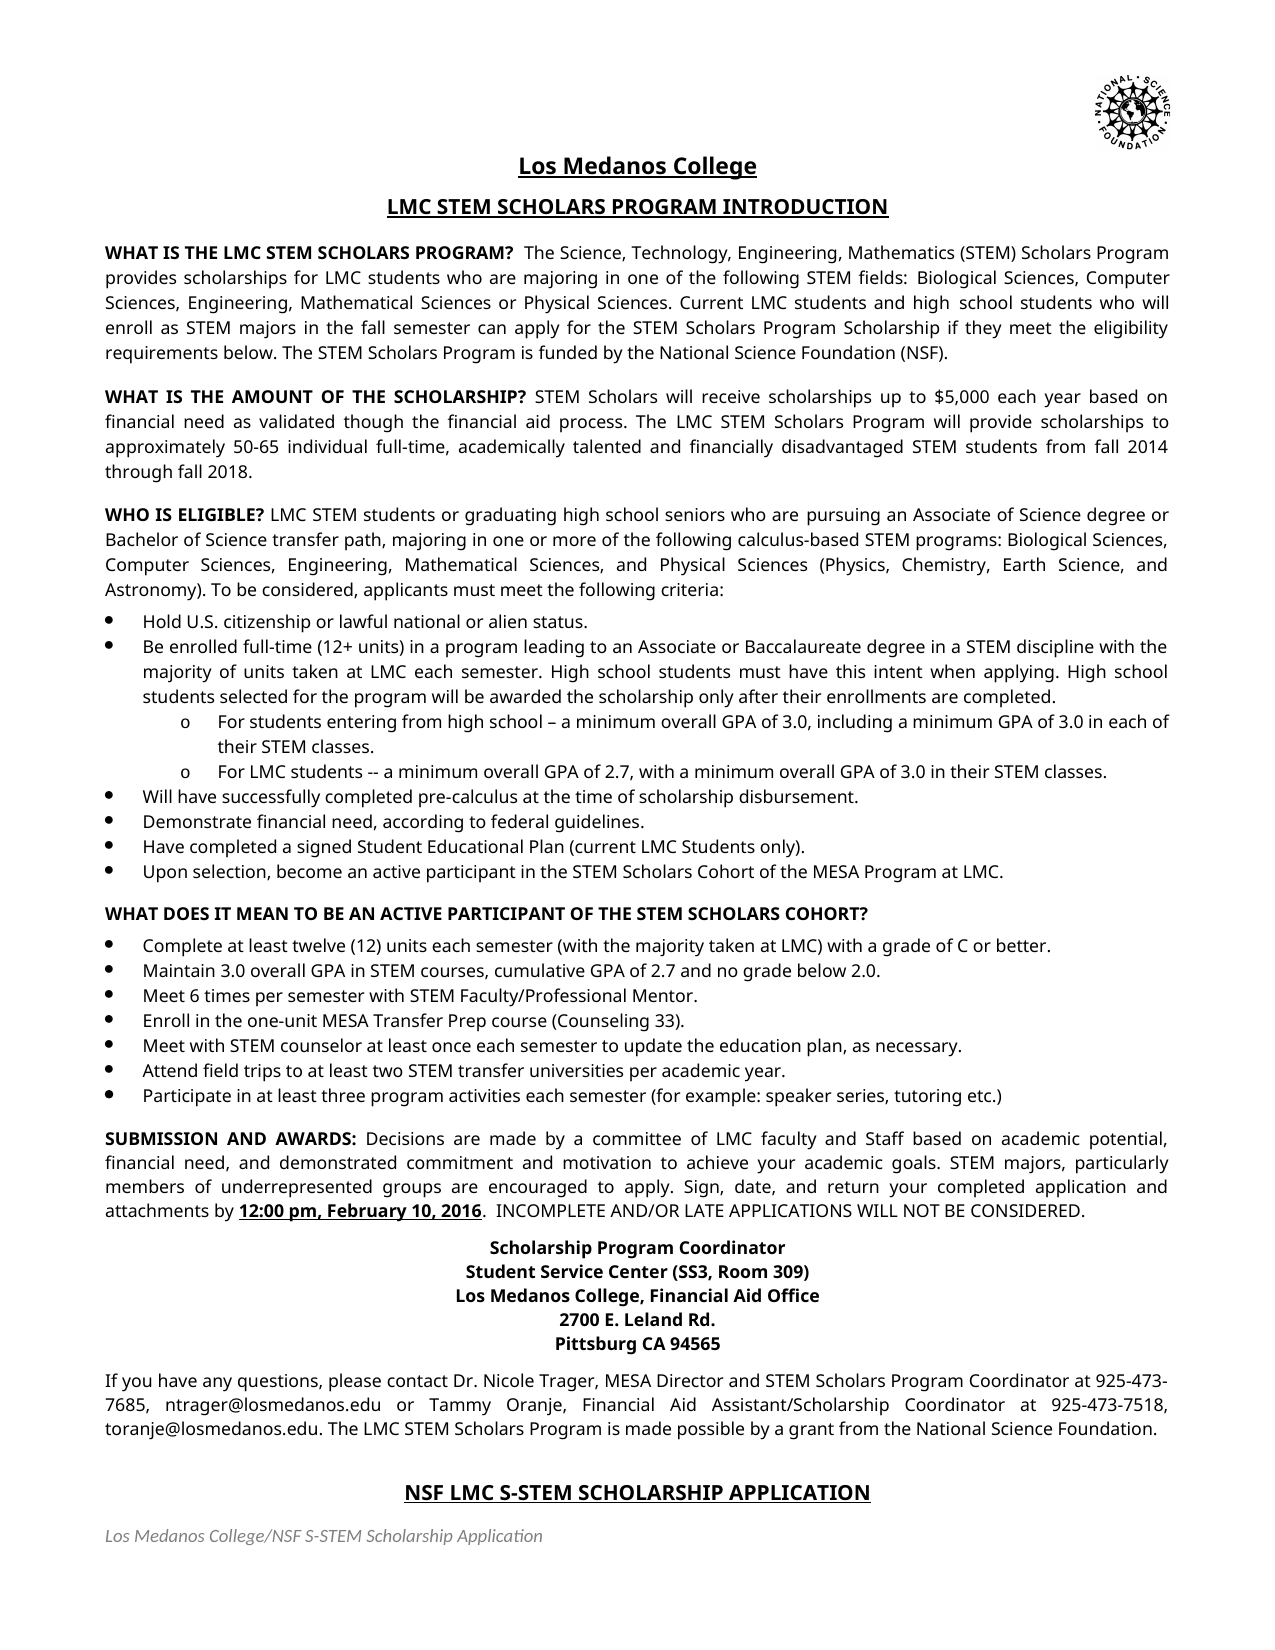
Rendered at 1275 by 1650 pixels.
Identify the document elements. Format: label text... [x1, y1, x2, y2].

text If you have any questions, please contact Dr. Nicole Trager, MESA Director and STEM Scholars Program Coordinator at 925-473-7685, ntrager@losmedanos.edu or Tammy Oranje, Financial Aid Assistant/Scholarship Coordinator at 925-473-7518, toranje@losmedanos.edu. The LMC STEM Scholars Program is made possible by a grant from the National Science Foundation. [105, 1368, 1170, 1441]
list Have completed a signed Student Educational Plan (current LMC Students only). [105, 833, 1170, 858]
list Demonstrate financial need, according to federal guidelines. [105, 808, 1170, 833]
list Maintain 3.0 overall GPA in STEM courses, cumulative GPA of 2.7 and no grade below 2.0. [105, 957, 1170, 982]
text 2700 E. Leland Rd. [105, 1308, 1170, 1332]
list Attend field trips to at least two STEM transfer universities per academic year. [105, 1057, 1170, 1082]
text NSF LMC S-STEM SCHOLARSHIP APPLICATION [105, 1478, 1170, 1506]
text Pittsburg CA 94565 [105, 1332, 1170, 1356]
list For LMC students -- a minimum overall GPA of 2.7, with a minimum overall GPA of 3.0 in their STEM classes. [180, 758, 1170, 783]
list Will have successfully completed pre-calculus at the time of scholarship disbursement. [105, 783, 1170, 808]
text SUBMISSION AND AWARDS: Decisions are made by a committee of LMC faculty and Staff based on academic potential, financial need, and demonstrated commitment and motivation to achieve your academic goals. STEM majors, particularly members of underrepresented groups are encouraged to apply. Sign, date, and return your completed application and attachments by 12:00 pm, February 10, 2016. INCOMPLETE AND/OR LATE APPLICATIONS WILL NOT BE CONSIDERED. [105, 1126, 1170, 1223]
list Meet with STEM counselor at least once each semester to update the education plan, as necessary. [105, 1032, 1170, 1057]
text WHAT DOES IT MEAN TO BE AN ACTIVE PARTICIPANT OF THE STEM SCHOLARS COHORT? [105, 902, 1170, 926]
text WHAT IS THE AMOUNT OF THE SCHOLARSHIP? STEM Scholars will receive scholarships up to $5,000 each year based on financial need as validated though the financial aid process. The LMC STEM Scholars Program will provide scholarships to approximately 50-65 individual full-time, academically talented and financially disadvantaged STEM students from fall 2014 through fall 2018. [105, 383, 1170, 483]
list Upon selection, become an active participant in the STEM Scholars Cohort of the MESA Program at LMC. [105, 858, 1170, 883]
text Student Service Center (SS3, Room 309) [105, 1259, 1170, 1283]
list Enroll in the one-unit MESA Transfer Prep course (Counseling 33). [105, 1007, 1170, 1032]
list Complete at least twelve (12) units each semester (with the majority taken at LMC) with a grade of C or better. [105, 932, 1170, 957]
text LMC STEM SCHOLARS PROGRAM INTRODUCTION [105, 192, 1170, 221]
list Hold U.S. citizenship or lawful national or alien status. [105, 608, 1170, 633]
text Los Medanos College, Financial Aid Office [105, 1283, 1170, 1308]
list Be enrolled full-time (12+ units) in a program leading to an Associate or Baccalaureate degree in a STEM discipline with the majority of units taken at LMC each semester. High school students must have this intent when applying. High school students selected for the program will be awarded the scholarship only after their enrollments are completed. [105, 633, 1170, 708]
text Scholarship Program Coordinator [105, 1235, 1170, 1259]
text WHO IS ELIGIBLE? LMC STEM students or graduating high school seniors who are pursuing an Associate of Science degree or Bachelor of Science transfer path, majoring in one or more of the following calculus-based STEM programs: Biological Sciences, Computer Sciences, Engineering, Mathematical Sciences, and Physical Sciences (Physics, Chemistry, Earth Science, and Astronomy). To be considered, applicants must meet the following criteria: [105, 502, 1170, 602]
list Meet 6 times per semester with STEM Faculty/Professional Mentor. [105, 982, 1170, 1007]
text Los Medanos College [105, 150, 1170, 181]
picture [1094, 75, 1171, 150]
text WHAT IS THE LMC STEM SCHOLARS PROGRAM? The Science, Technology, Engineering, Mathematics (STEM) Scholars Program provides scholarships for LMC students who are majoring in one of the following STEM fields: Biological Sciences, Computer Sciences, Engineering, Mathematical Sciences or Physical Sciences. Current LMC students and high school students who will enroll as STEM majors in the fall semester can apply for the STEM Scholars Program Scholarship if they meet the eligibility requirements below. The STEM Scholars Program is funded by the National Science Foundation (NSF). [105, 239, 1170, 364]
list Participate in at least three program activities each semester (for example: speaker series, tutoring etc.) [105, 1082, 1170, 1107]
list For students entering from high school – a minimum overall GPA of 3.0, including a minimum GPA of 3.0 in each of their STEM classes. [180, 708, 1170, 758]
